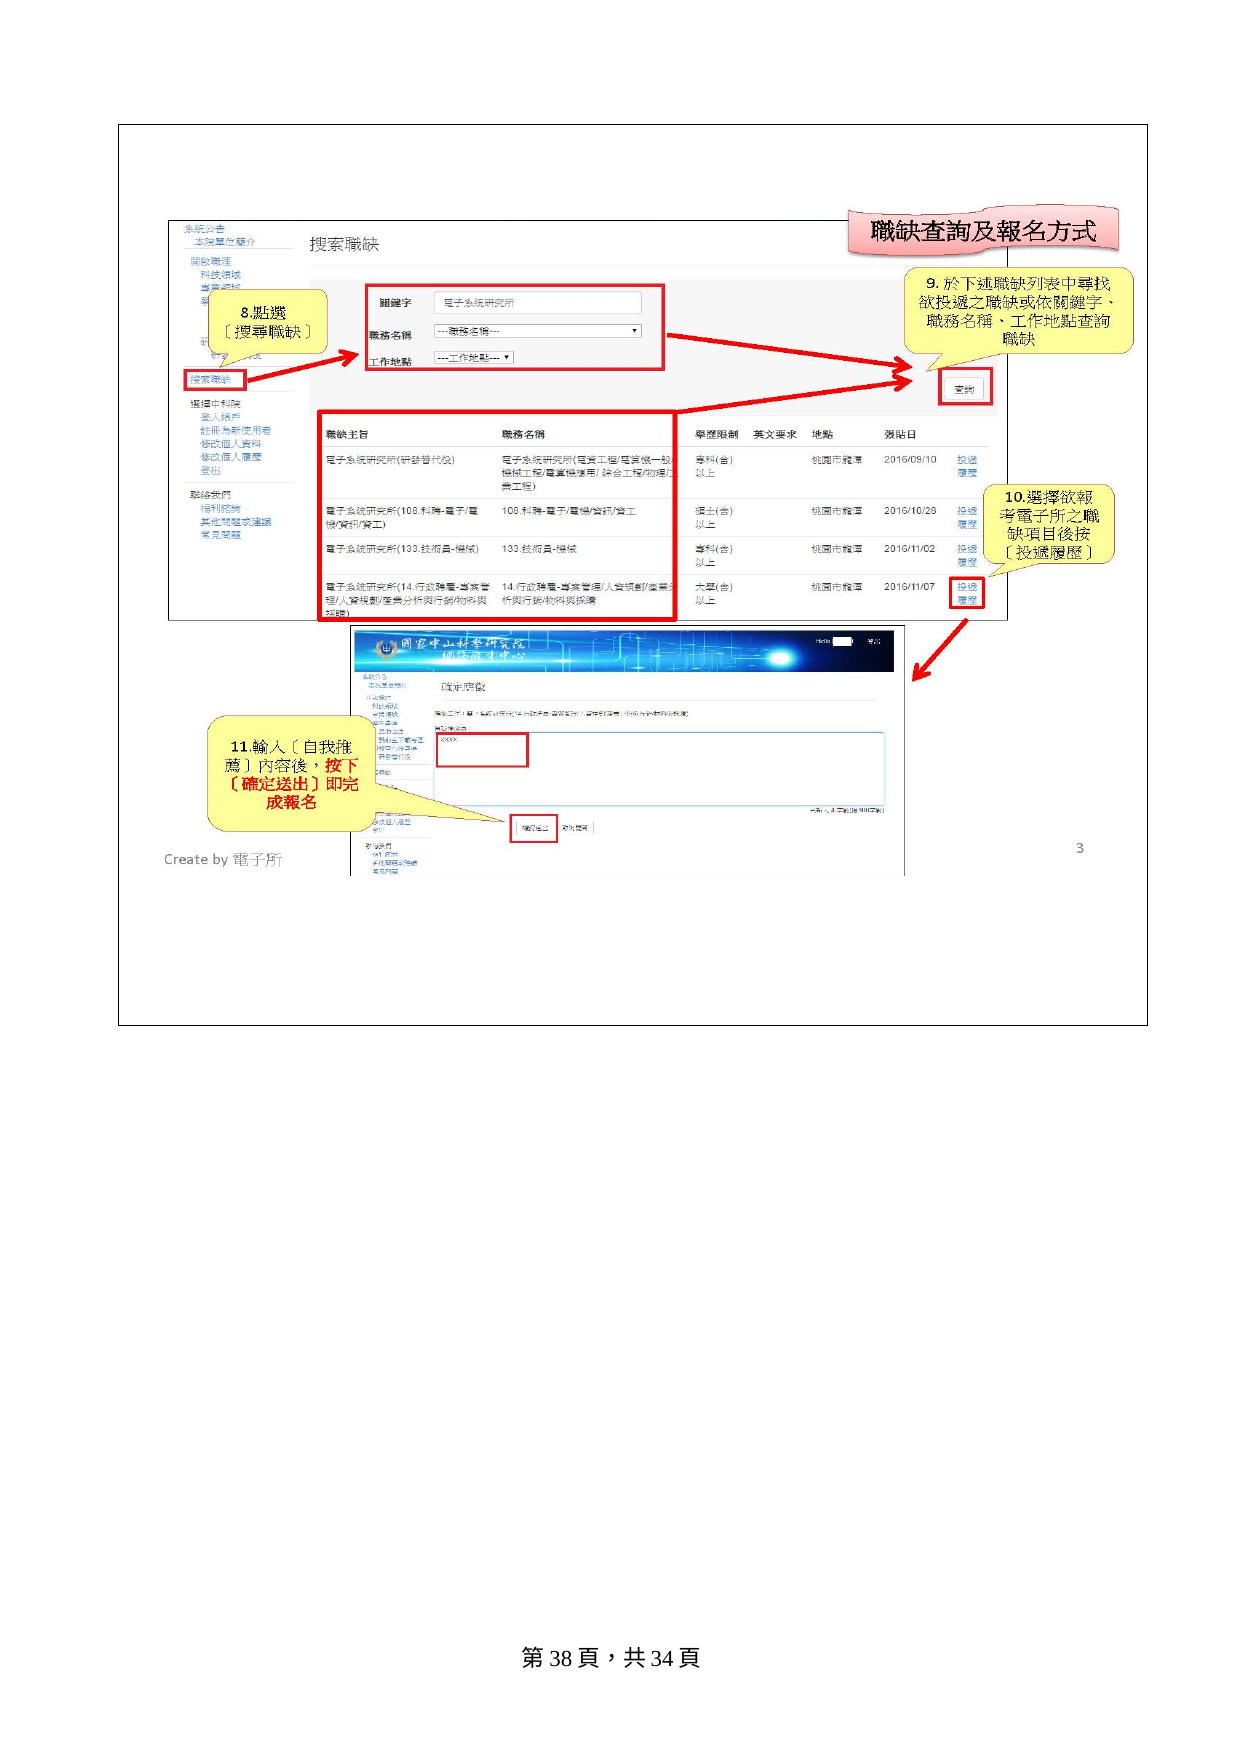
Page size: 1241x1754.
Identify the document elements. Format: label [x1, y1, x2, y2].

picture [141, 190, 1141, 875]
table_cell [119, 125, 1147, 950]
